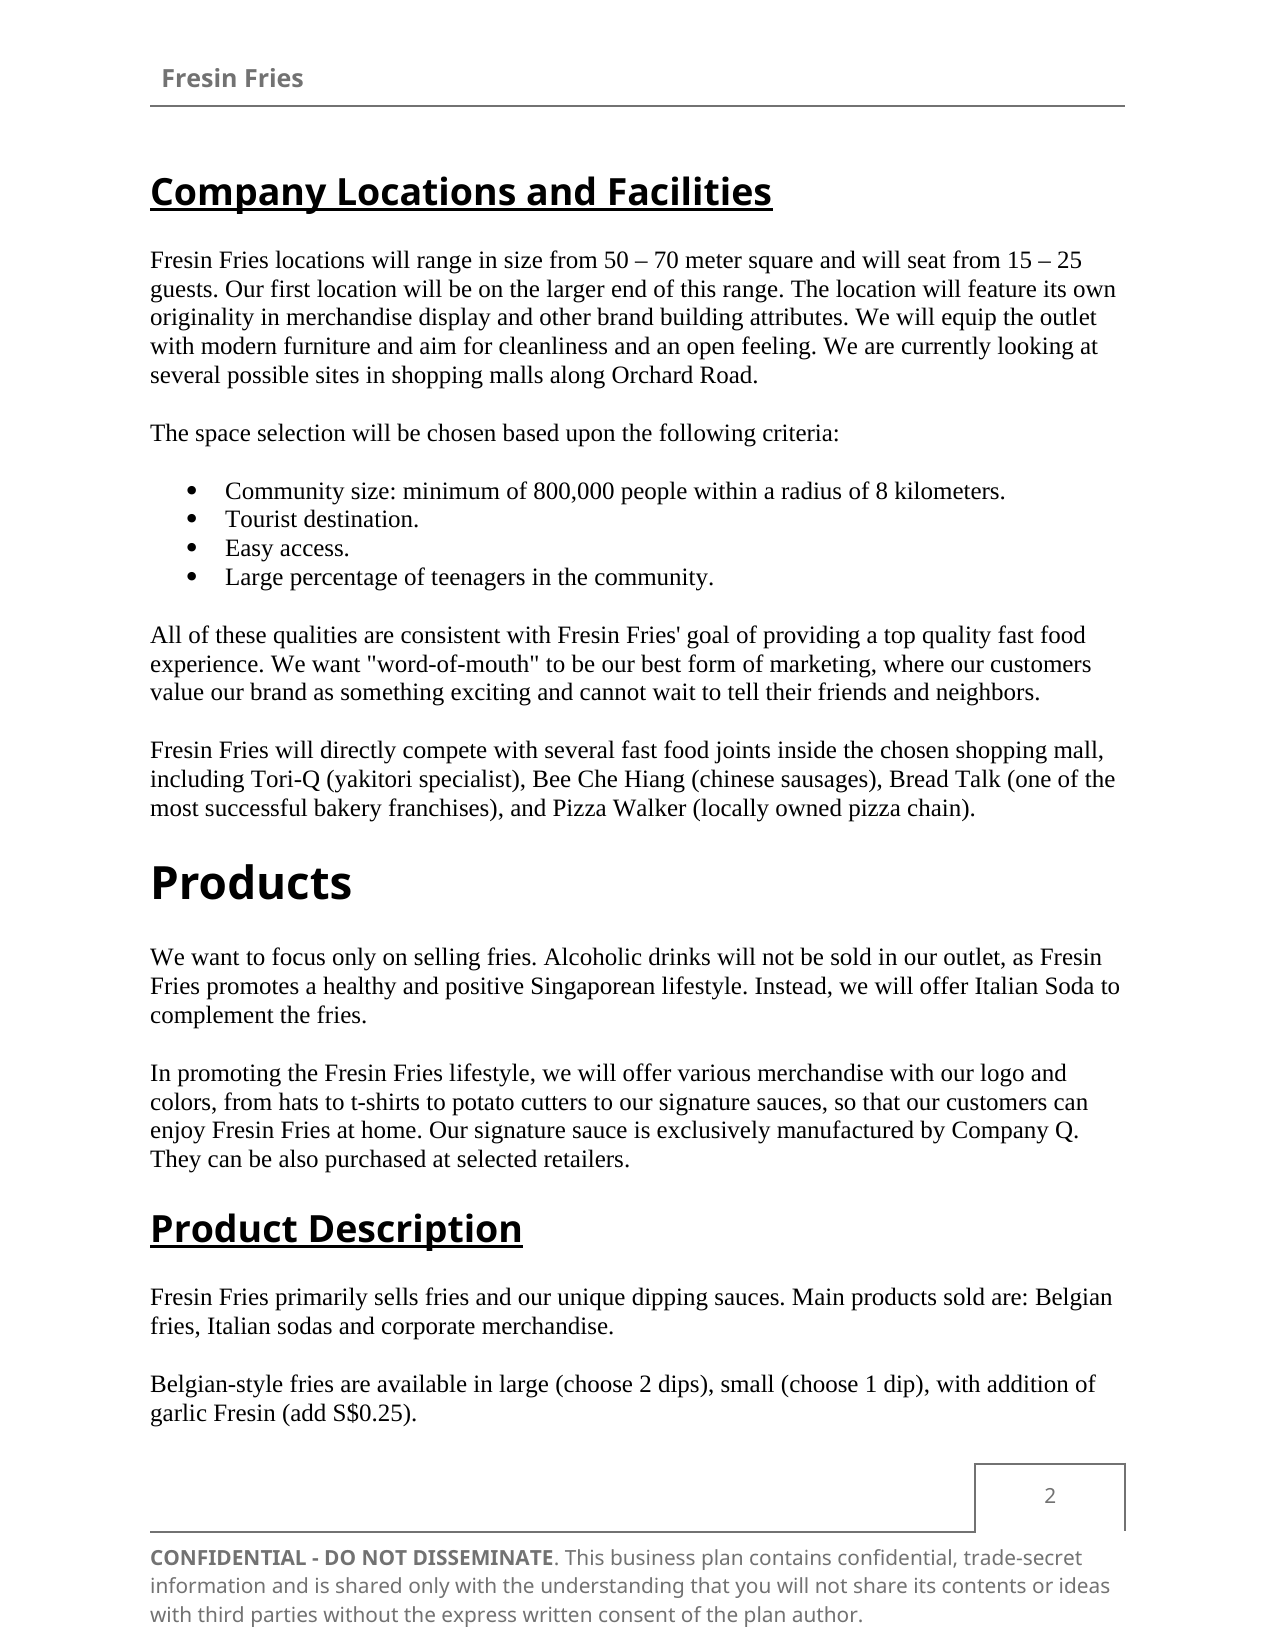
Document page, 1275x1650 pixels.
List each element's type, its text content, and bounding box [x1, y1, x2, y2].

text We want to focus only on selling fries. Alcoholic drinks will not be sold in our outlet, as Fresin Fries promotes a healthy and positive Singaporean lifestyle. Instead, we will offer Italian Soda to complement the fries. [150, 942, 1125, 1029]
text Belgian-style fries are available in large (choose 2 dips), small (choose 1 dip), with addition of garlic Fresin (add S$0.25). [150, 1369, 1125, 1426]
list Community size: minimum of 800,000 people within a radius of 8 kilometers. [187, 476, 1125, 504]
subtitle Products [150, 851, 1125, 913]
text Fresin Fries locations will range in size from 50 – 70 meter square and will seat from 15 – 25 guests. Our first location will be on the larger end of this range. The location will feature its own originality in merchandise display and other brand building attributes. We will equip the outlet with modern furniture and aim for cleanliness and an open feeling. We are currently looking at several possible sites in shopping malls along Orchard Road. [150, 245, 1125, 389]
subtitle Company Locations and Facilities [150, 165, 1125, 216]
subtitle Product Description [150, 1202, 1125, 1253]
text All of these qualities are consistent with Fresin Fries' goal of providing a top quality fast food experience. We want "word-of-mouth" to be our best form of marketing, where our customers value our brand as something exciting and cannot wait to tell their friends and neighbors. [150, 620, 1125, 706]
text Fresin Fries primarily sells fries and our unique dipping sauces. Main products sold are: Belgian fries, Italian sodas and corporate merchandise. [150, 1282, 1125, 1340]
list Large percentage of teenagers in the community. [187, 562, 1125, 591]
text The space selection will be chosen based upon the following criteria: [150, 418, 1125, 447]
list Easy access. [187, 533, 1125, 562]
text In promoting the Fresin Fries lifestyle, we will offer various merchandise with our logo and colors, from hats to t-shirts to potato cutters to our signature sauces, so that our customers can enjoy Fresin Fries at home. Our signature sauce is exclusively manufactured by Company Q. They can be also purchased at selected retailers. [150, 1058, 1125, 1173]
list Tourist destination. [187, 504, 1125, 533]
text Fresin Fries will directly compete with several fast food joints inside the chosen shopping mall, including Tori-Q (yakitori specialist), Bee Che Hiang (chinese sausages), Bread Talk (one of the most successful bakery franchises), and Pizza Walker (locally owned pizza chain). [150, 735, 1125, 822]
